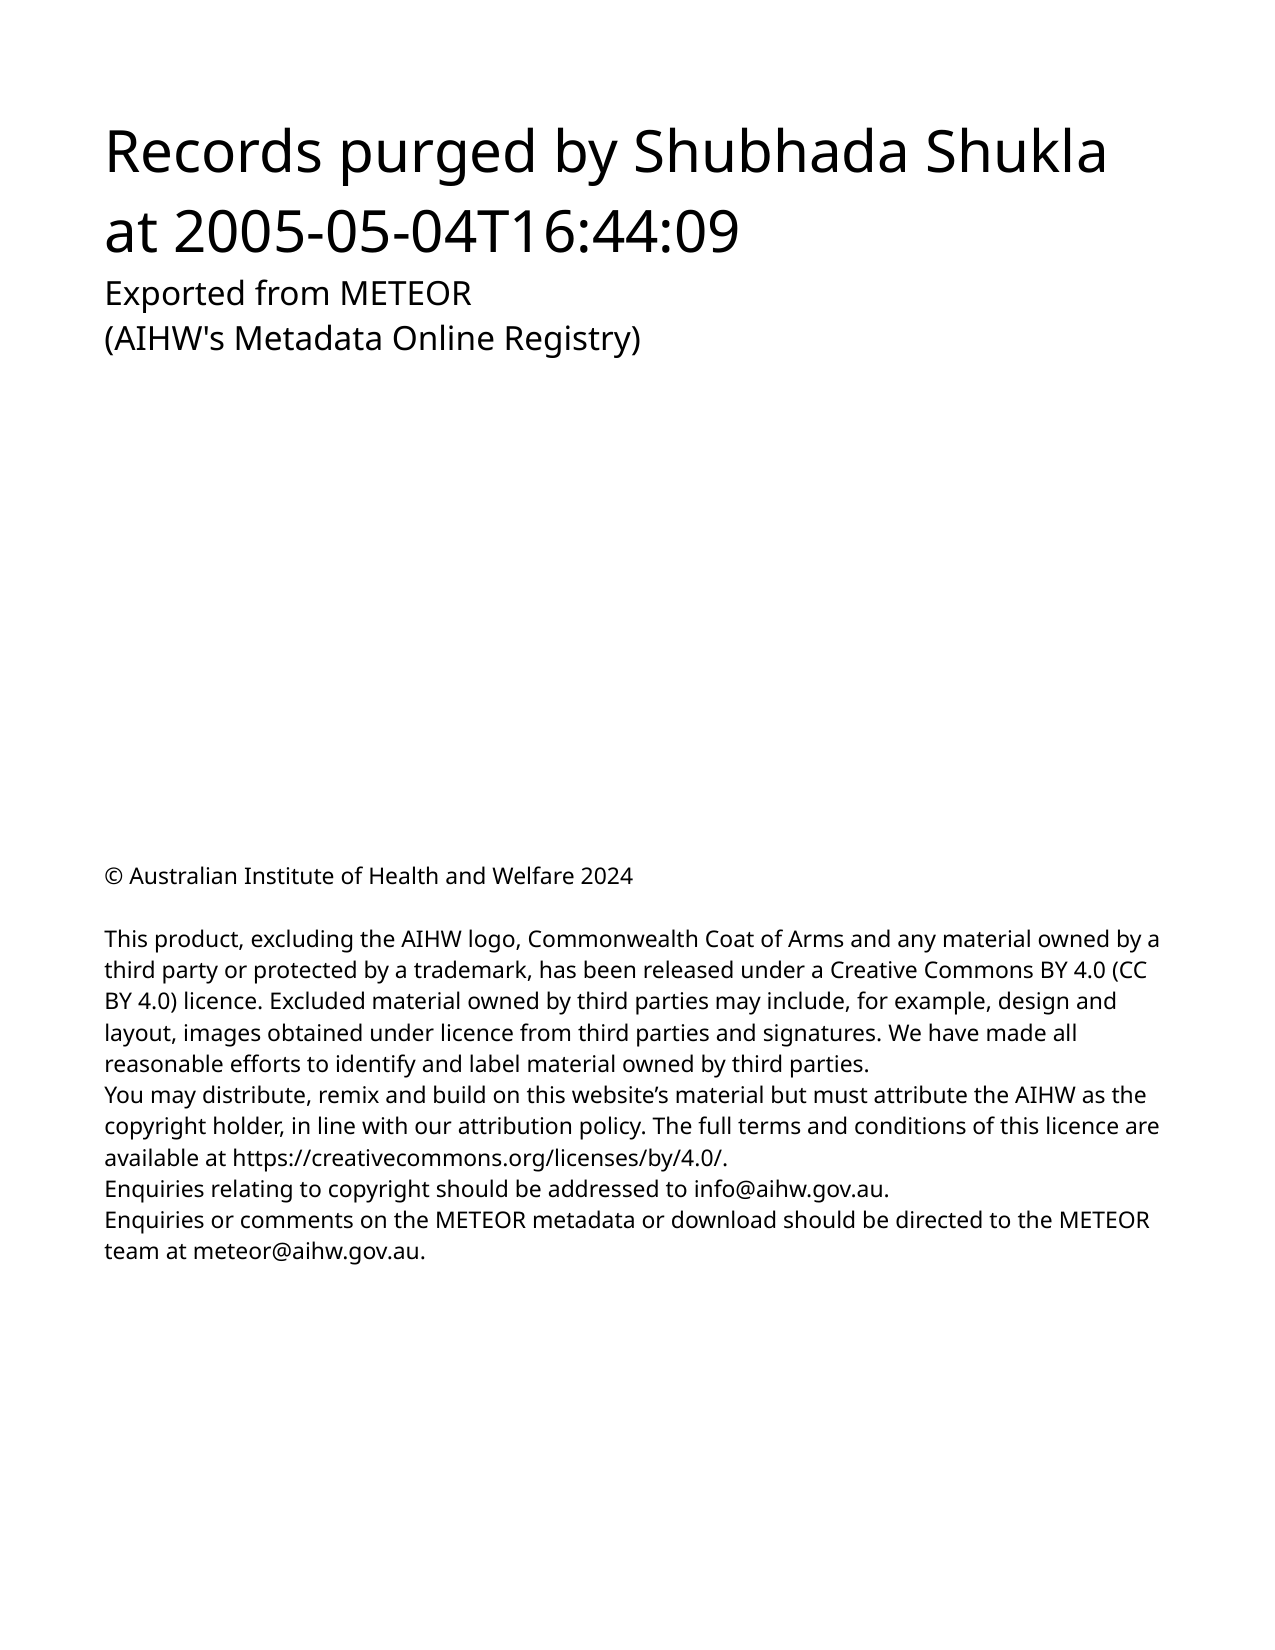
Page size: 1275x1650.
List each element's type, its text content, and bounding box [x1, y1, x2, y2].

subtitle Exported from METEOR [104, 269, 1171, 315]
text © Australian Institute of Health and Welfare 2024 [104, 860, 1171, 891]
subtitle (AIHW's Metadata Online Registry) [104, 315, 1171, 360]
text This product, excluding the AIHW logo, Commonwealth Coat of Arms and any material owned by a third party or protected by a trademark, has been released under a Creative Commons BY 4.0 (CC BY 4.0) licence. Excluded material owned by third parties may include, for example, design and layout, images obtained under licence from third parties and signatures. We have made all reasonable efforts to identify and label material owned by third parties. [104, 923, 1171, 1079]
text You may distribute, remix and build on this website’s material but must attribute the AIHW as the copyright holder, in line with our attribution policy. The full terms and conditions of this licence are available at https://creativecommons.org/licenses/by/4.0/. [104, 1079, 1171, 1173]
text Enquiries or comments on the METEOR metadata or download should be directed to the METEOR team at meteor@aihw.gov.au. [104, 1204, 1171, 1266]
title Records purged by Shubhada Shukla at 2005-05-04T16:44:09 [104, 110, 1171, 269]
text Enquiries relating to copyright should be addressed to info@aihw.gov.au. [104, 1173, 1171, 1204]
